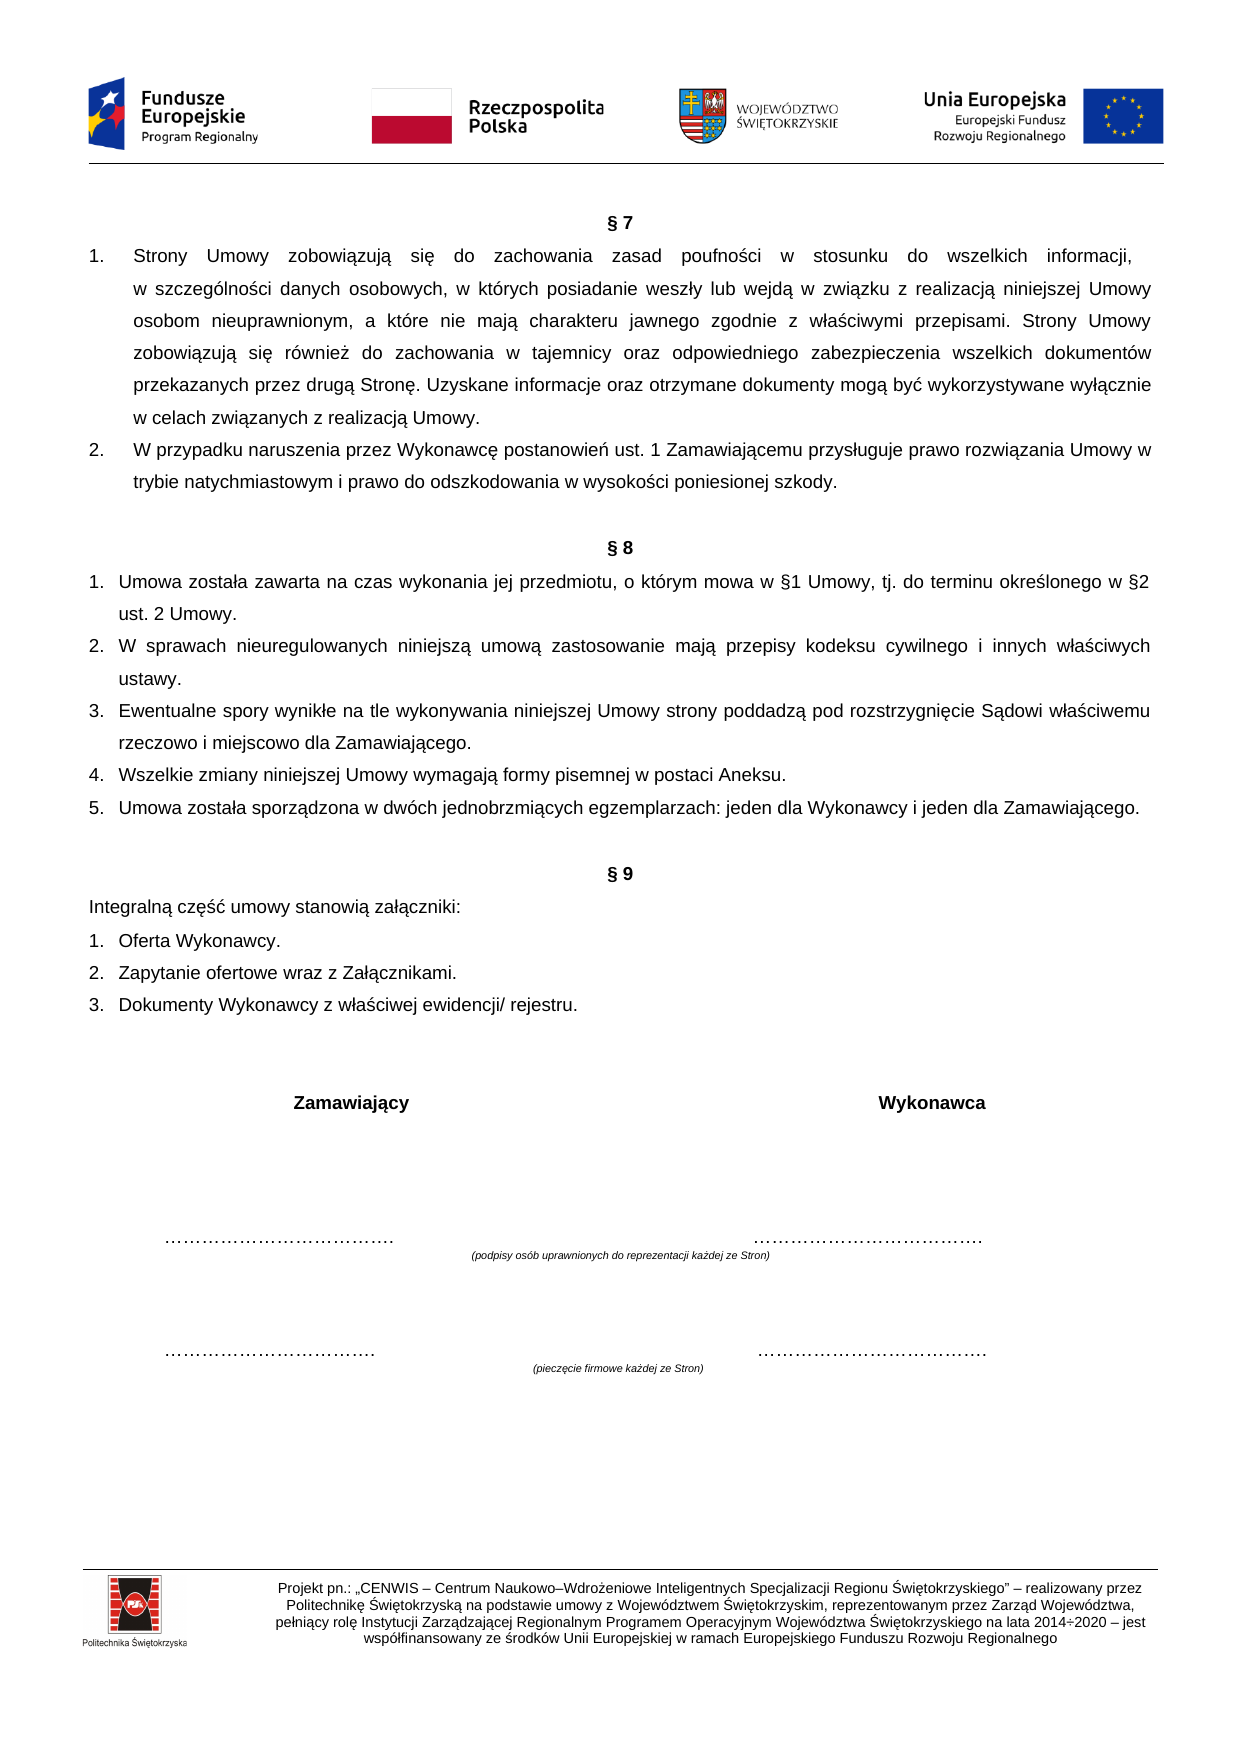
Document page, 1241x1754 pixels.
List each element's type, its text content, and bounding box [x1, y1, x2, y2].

text (pieczęcie firmowe każdej ze Stron) [87, 1362, 1152, 1383]
picture [371, 77, 604, 150]
list Wszelkie zmiany niniejszej Umowy wymagają formy pisemnej w postaci Aneksu. [89, 764, 1152, 786]
text Zamawiający Wykonawca [161, 1092, 1152, 1114]
text ………………………………. ………………………………. [90, 1226, 1152, 1248]
text Integralną część umowy stanowią załączniki: [89, 896, 1152, 917]
text § 7 [89, 211, 1152, 233]
picture [88, 77, 258, 150]
text ……………………………. ………………………………. [90, 1339, 1152, 1361]
list W sprawach nieuregulowanych niniejszą umową zastosowanie mają przepisy kodeksu cywilnego i innych właściwych ustawy. [89, 635, 1152, 689]
picture [82, 1575, 187, 1648]
list Ewentualne spory wynikłe na tle wykonywania niniejszej Umowy strony poddadzą pod rozstrzygnięcie Sądowi właściwemu rzeczowo i miejscowo dla Zamawiającego. [89, 699, 1152, 753]
list Dokumenty Wykonawcy z właściwej ewidencji/ rejestru. [89, 994, 1152, 1016]
text § 8 [89, 537, 1152, 558]
list Zapytanie ofertowe wraz z Załącznikami. [89, 962, 1152, 983]
list Strony Umowy zobowiązują się do zachowania zasad poufności w stosunku do wszelkich informacji, w szczególności danych osobowych, w których posiadanie weszły lub wejdą w związku z realizacją niniejszej Umowy osobom nieuprawnionym, a które nie mają charakteru jawnego zgodnie z właściwymi przepisami. Strony Umowy zobowiązują się również do zachowania w tajemnicy oraz odpowiedniego zabezpieczenia wszelkich dokumentów przekazanych przez drugą Stronę. Uzyskane informacje oraz otrzymane dokumenty mogą być wykorzystywane wyłącznie w celach związanych z realizacją Umowy. [89, 245, 1152, 428]
list Oferta Wykonawcy. [89, 929, 1152, 951]
list W przypadku naruszenia przez Wykonawcę postanowień ust. 1 Zamawiającemu przysługuje prawo rozwiązania Umowy w trybie natychmiastowym i prawo do odszkodowania w wysokości poniesionej szkody. [89, 439, 1152, 493]
picture [679, 77, 838, 150]
text (podpisy osób uprawnionych do reprezentacji każdej ze Stron) [89, 1249, 1152, 1271]
list Umowa została zawarta na czas wykonania jej przedmiotu, o którym mowa w §1 Umowy, tj. do terminu określonego w §2 ust. 2 Umowy. [89, 570, 1152, 624]
text § 9 [89, 862, 1152, 884]
picture [924, 77, 1164, 150]
list Umowa została sporządzona w dwóch jednobrzmiących egzemplarzach: jeden dla Wykonawcy i jeden dla Zamawiającego. [89, 796, 1152, 818]
